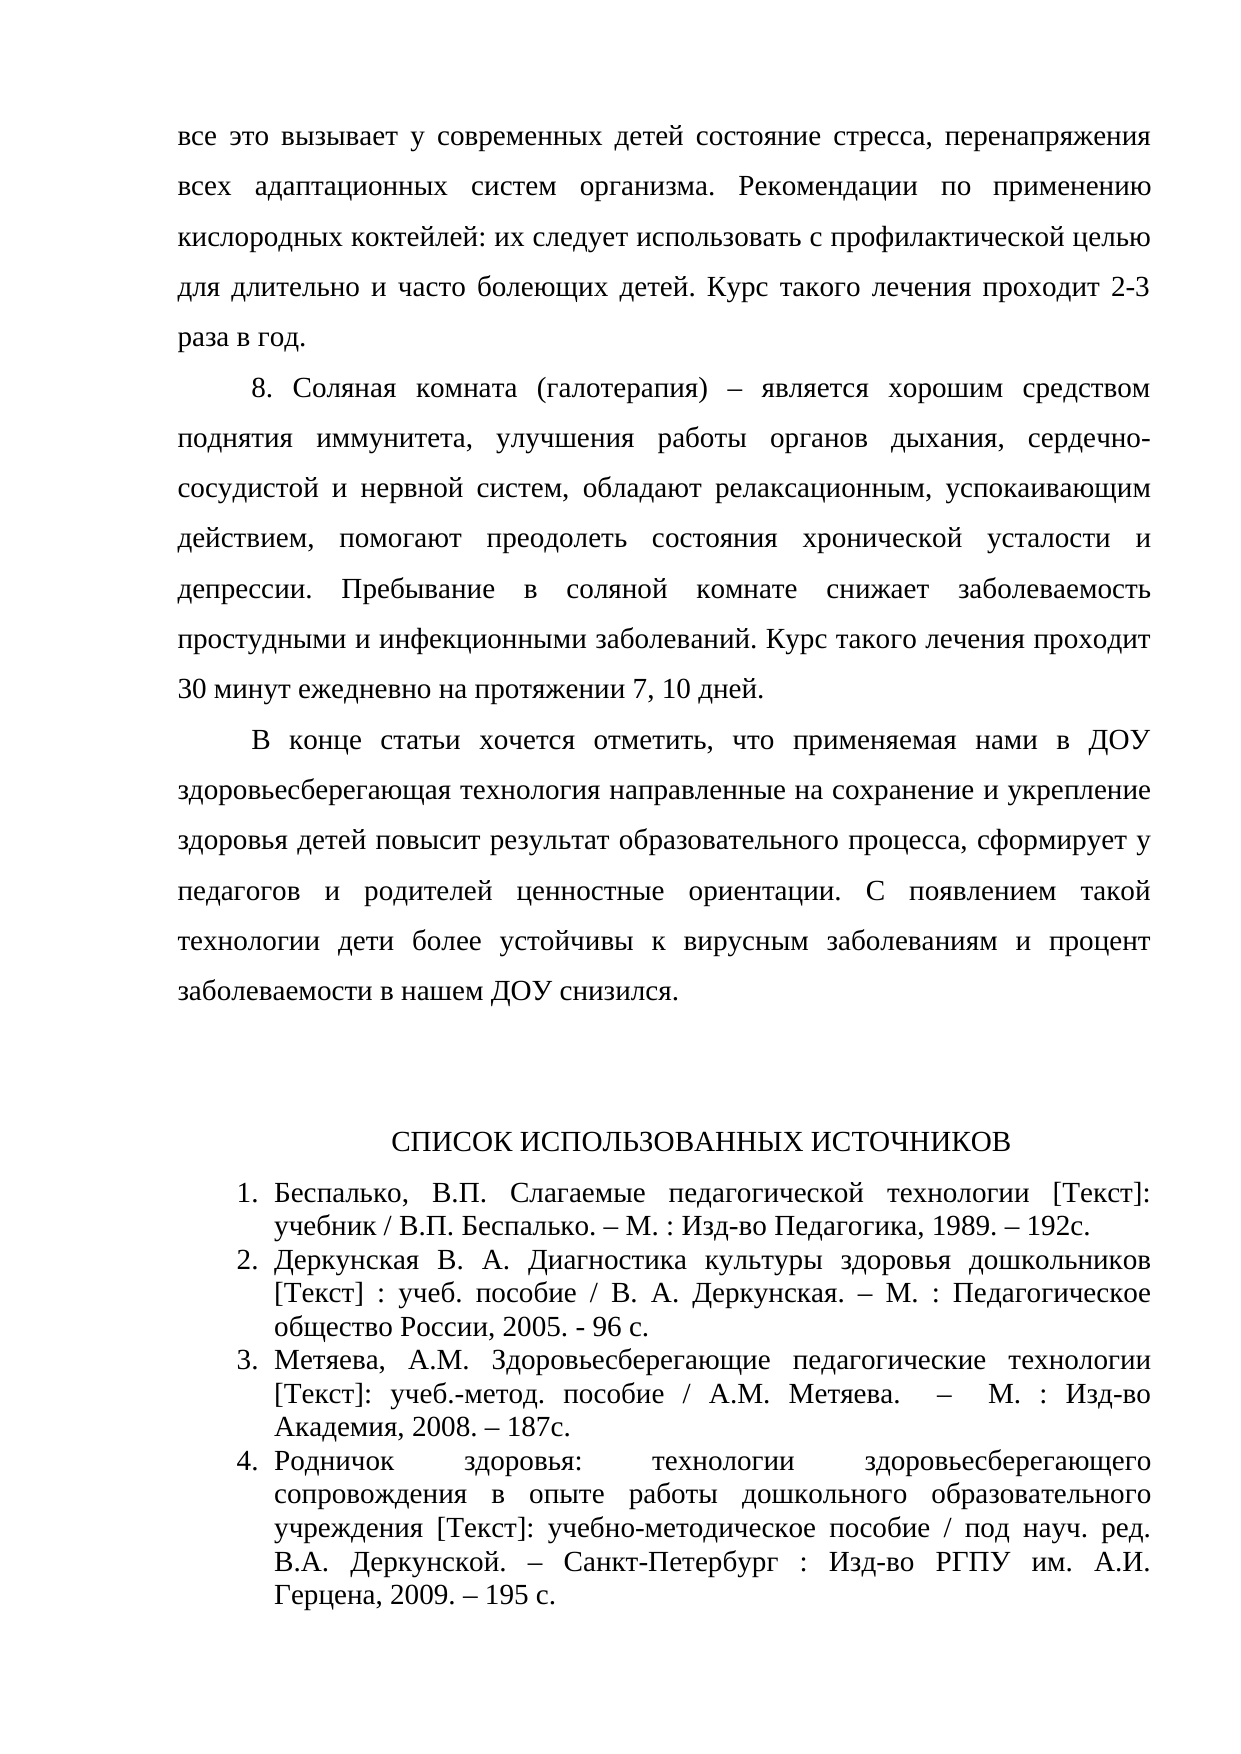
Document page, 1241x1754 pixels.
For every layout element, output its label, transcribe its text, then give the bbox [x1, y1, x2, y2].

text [177, 118, 1152, 353]
list Родничок здоровья: технологии здоровьесберегающего сопровождения в опыте работы дошкольного образовательного учреждения [Текст]: учебно-методическое пособие / под науч. ред. В.А. Деркунской. – Санкт-Петербург : Изд-во РГПУ им. А.И. Герцена, 2009. – 195 с. [236, 1443, 1152, 1611]
list Деркунская В. А. Диагностика культуры здоровья дошкольников [Текст] : учеб. пособие / В. А. Деркунская. – М. : Педагогическое общество России, 2005. - 96 с. [236, 1242, 1152, 1342]
text 8. Соляная комната (галотерапия) – является хорошим средством поднятия иммунитета, улучшения работы органов дыхания, сердечно-сосудистой и нервной систем, обладают релаксационным, успокаивающим действием, помогают преодолеть состояния хронической усталости и депрессии. Пребывание в соляной комнате снижает заболеваемость простудными и инфекционными заболеваний. Курс такого лечения проходит 30 минут ежедневно на протяжении 7, 10 дней. [177, 370, 1152, 705]
text В конце статьи хочется отметить, что применяемая нами в ДОУ здоровьесберегающая технология направленные на сохранение и укрепление здоровья детей повысит результат образовательного процесса, сформирует у педагогов и родителей ценностные ориентации. С появлением такой технологии дети более устойчивы к вирусным заболеваниям и процент заболеваемости в нашем ДОУ снизился. [177, 722, 1152, 1007]
list Метяева, А.М. Здоровьесберегающие педагогические технологии [Текст]: учеб.-метод. пособие / А.М. Метяева. – М. : Изд-во Академия, 2008. – 187с. [236, 1342, 1152, 1443]
text СПИСОК ИСПОЛЬЗОВАННЫХ ИСТОЧНИКОВ [177, 1124, 1152, 1158]
list Беспалько, В.П. Слагаемые педагогической технологии [Текст]: учебник / В.П. Беспалько. – М. : Изд-во Педагогика, 1989. – 192с. [236, 1175, 1152, 1242]
